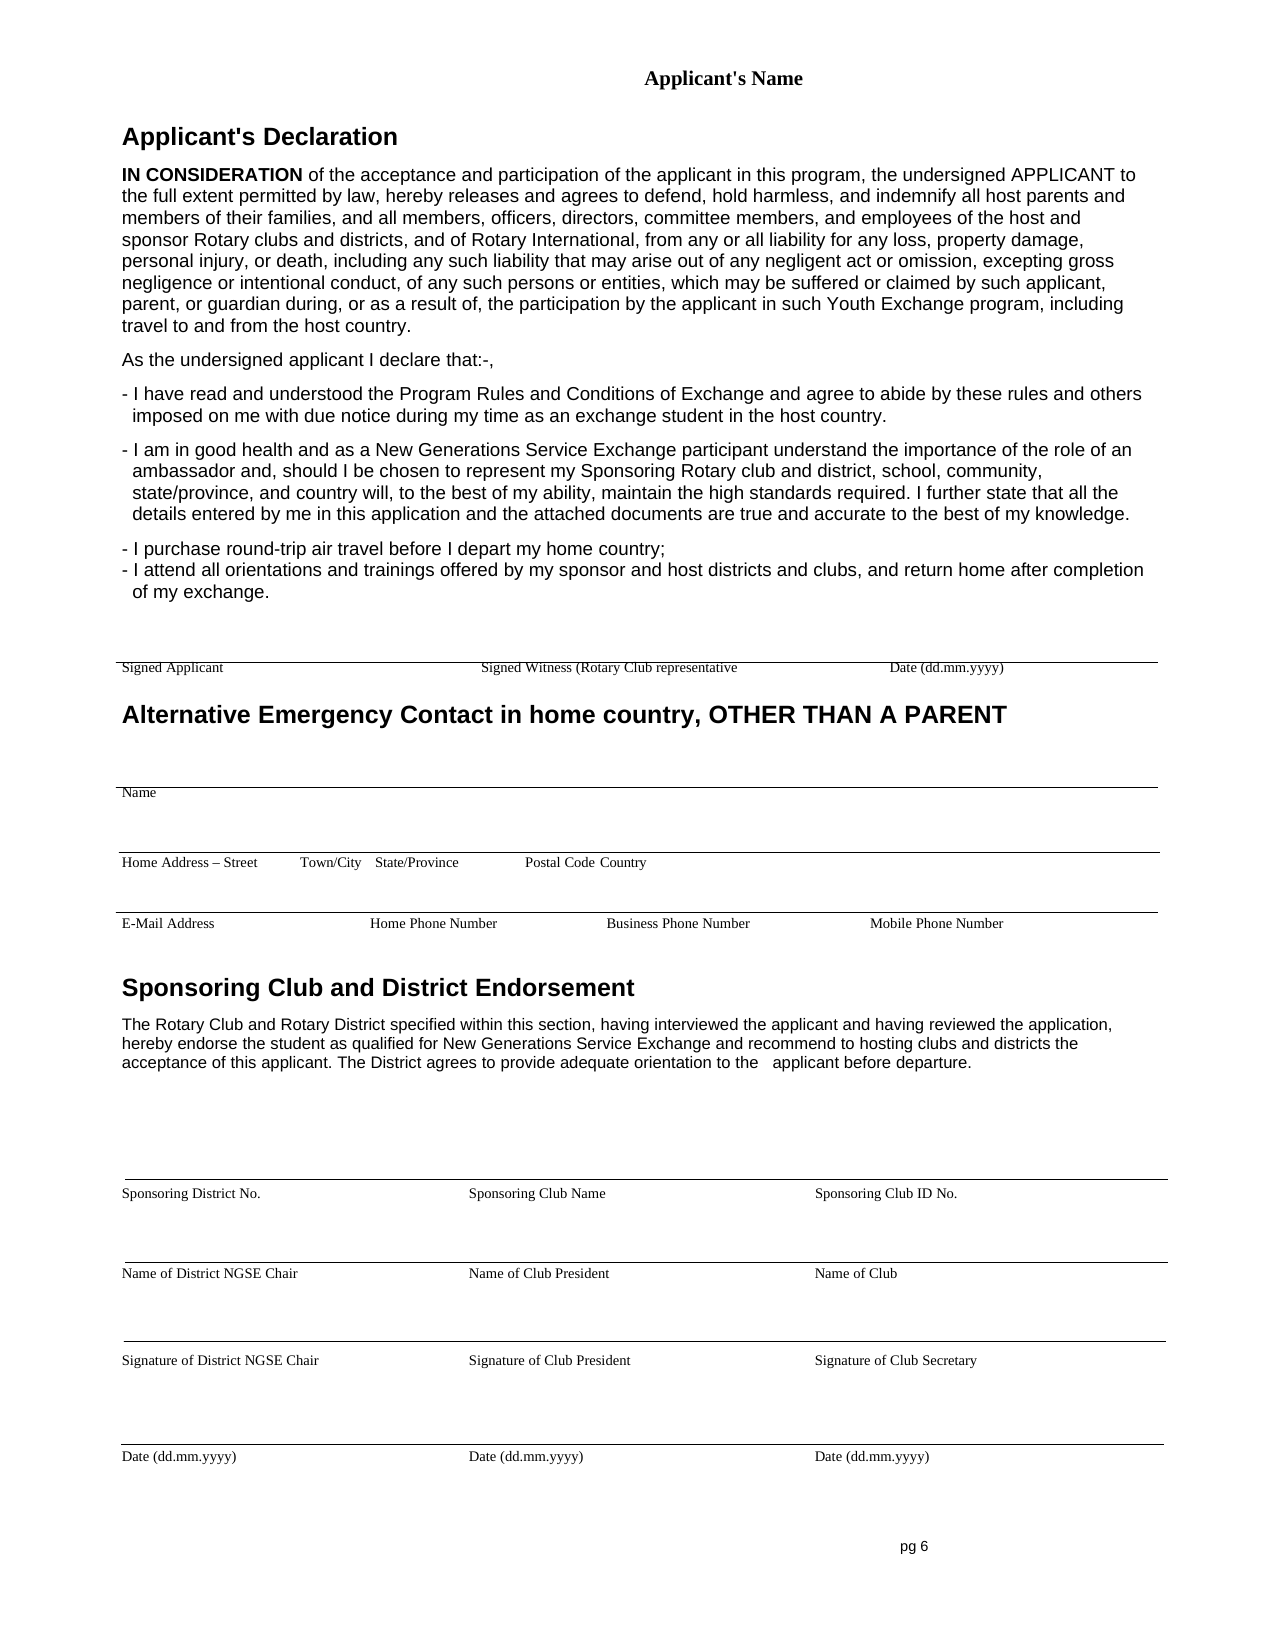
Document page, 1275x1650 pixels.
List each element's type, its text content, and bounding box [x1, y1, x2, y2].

text - I am in good health and as a New Generations Service Exchange participant understand the importance of the role of an ambassador and, should I be chosen to represent my Sponsoring Rotary club and district, school, community, state/province, and country will, to the best of my ability, maintain the high standards required. I further state that all the details entered by me in this application and the attached documents are true and accurate to the best of my knowledge. [122, 438, 1137, 525]
text Name of District NGSE Chair Name of Club President Name of Club [122, 1264, 1275, 1281]
text Sponsoring Club and District Endorsement [122, 973, 1275, 1002]
text As the undersigned applicant I declare that:-, [122, 349, 1275, 370]
text of my exchange. [132, 581, 1275, 602]
text Sponsoring District No. Sponsoring Club Name Sponsoring Club ID No. [122, 1184, 1275, 1201]
text E-Mail Address Home Phone Number Business Phone Number Mobile Phone Number [122, 914, 1275, 931]
text Name [122, 784, 1275, 801]
text - I have read and understood the Program Rules and Conditions of Exchange and agree to abide by these rules and others [122, 383, 1275, 404]
text Signature of District NGSE Chair Signature of Club President Signature of Club Secretary [122, 1352, 1275, 1369]
text imposed on me with due notice during my time as an exchange student in the host country. [132, 404, 1275, 426]
text Signed Applicant Signed Witness (Rotary Club representative Date (dd.mm.yyyy) [122, 659, 1275, 676]
text Date (dd.mm.yyyy) Date (dd.mm.yyyy) Date (dd.mm.yyyy) [122, 1447, 1275, 1464]
text Alternative Emergency Contact in home country, OTHER THAN A PARENT [122, 700, 1275, 729]
text - I attend all orientations and trainings offered by my sponsor and host districts and clubs, and return home after completion [122, 559, 1275, 581]
text The Rotary Club and Rotary District specified within this section, having interviewed the applicant and having reviewed the application, hereby endorse the student as qualified for New Generations Service Exchange and recommend to hosting clubs and districts the acceptance of this applicant. The District agrees to provide adequate orientation to the applicant before departure. [122, 1015, 1115, 1072]
text IN CONSIDERATION of the acceptance and participation of the applicant in this program, the undersigned APPLICANT to the full extent permitted by law, hereby releases and agrees to defend, hold harmless, and indemnify all host parents and members of their families, and all members, officers, directors, committee members, and employees of the host and sponsor Rotary clubs and districts, and of Rotary International, from any or all liability for any loss, property damage, personal injury, or death, including any such liability that may arise out of any negligent act or omission, excepting gross negligence or intentional conduct, of any such persons or entities, which may be suffered or claimed by such applicant, parent, or guardian during, or as a result of, the participation by the applicant in such Youth Exchange program, including travel to and from the host country. [122, 164, 1138, 336]
text Home Address – Street Town/City State/Province Postal Code Country [47, 851, 1275, 872]
text Applicant's Declaration [122, 122, 1275, 151]
text - I purchase round-trip air travel before I depart my home country; [122, 537, 1275, 559]
text Applicant's Name [644, 66, 1275, 89]
text pg 6 [0, 1534, 1275, 1555]
